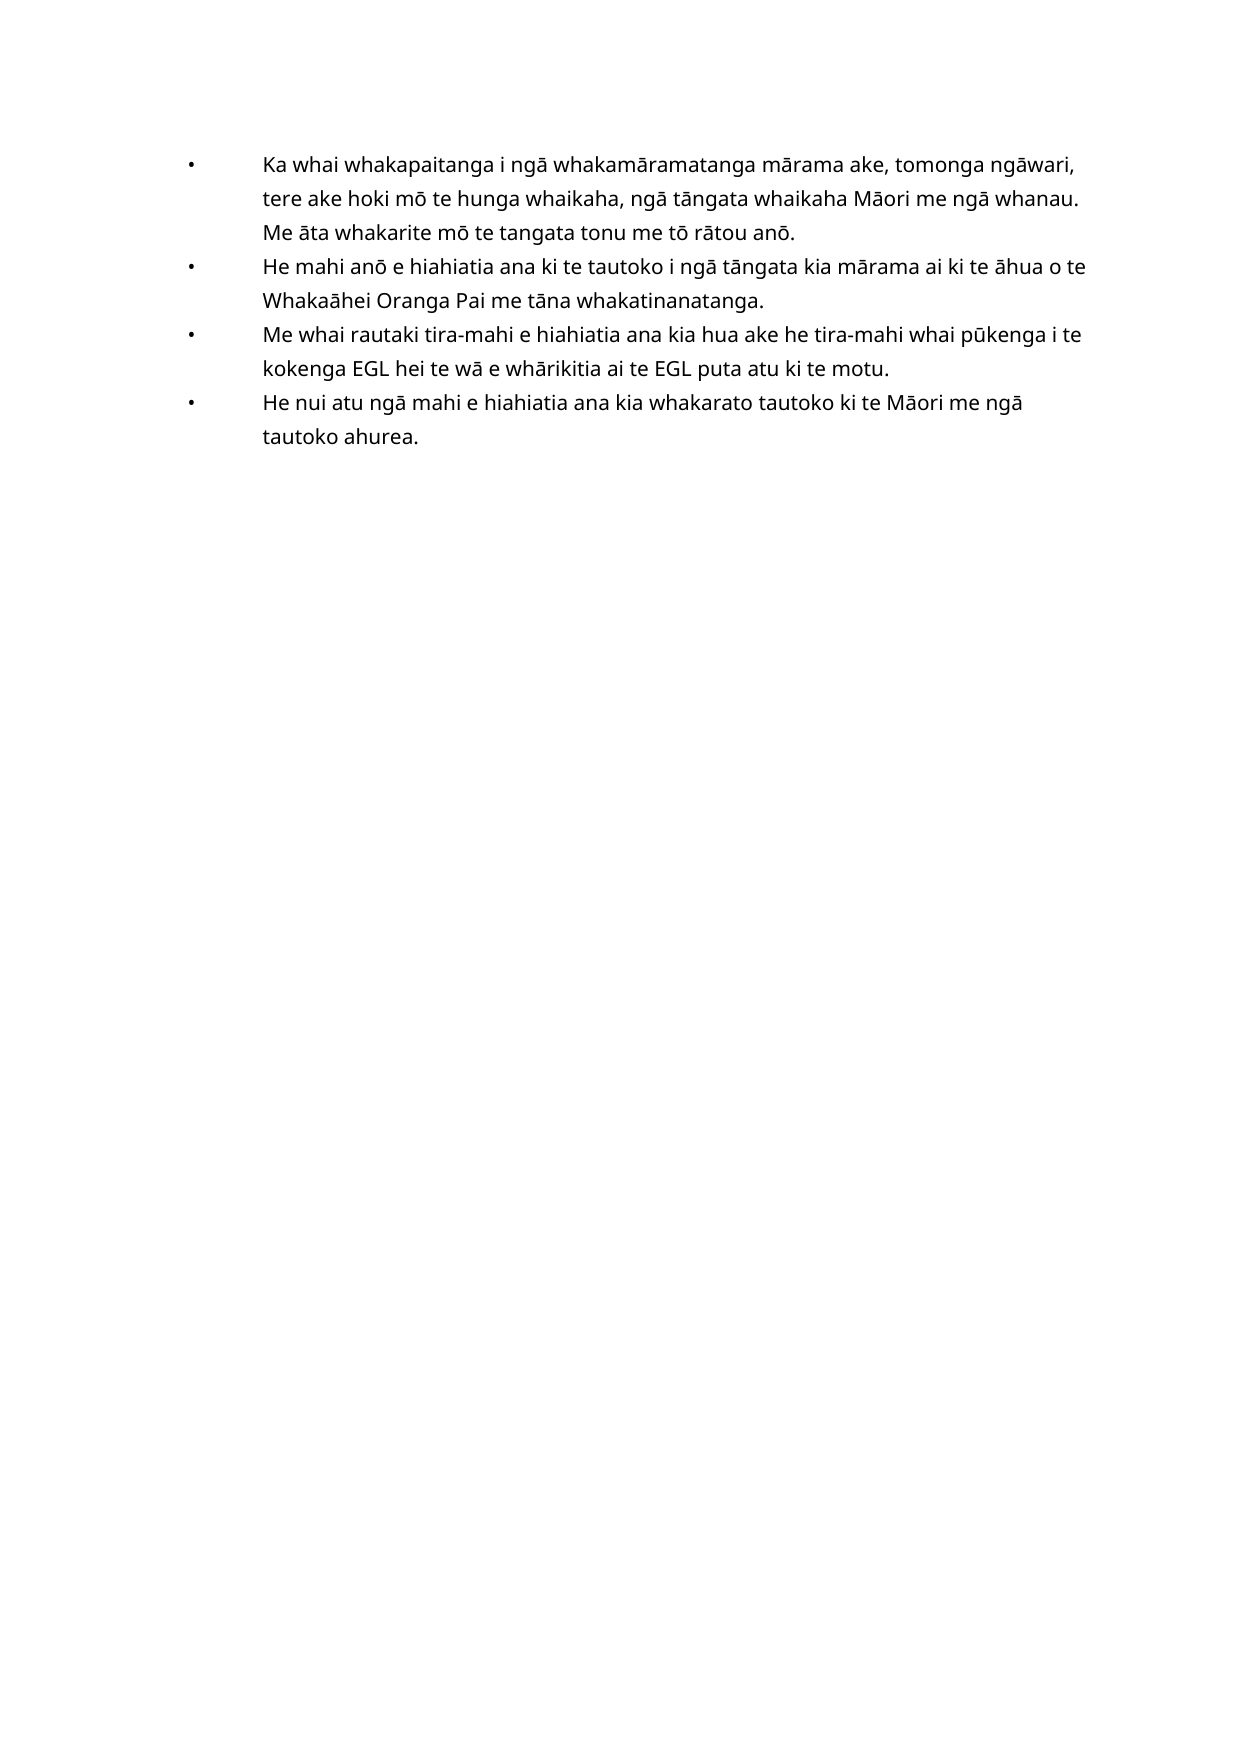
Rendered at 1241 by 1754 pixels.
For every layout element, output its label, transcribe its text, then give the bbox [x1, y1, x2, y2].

list Me whai rautaki tira-mahi e hiahiatia ana kia hua ake he tira-mahi whai pūkenga i te kokenga EGL hei te wā e whārikitia ai te EGL puta atu ki te motu. [187, 320, 1090, 383]
list Ka whai whakapaitanga i ngā whakamāramatanga mārama ake, tomonga ngāwari, tere ake hoki mō te hunga whaikaha, ngā tāngata whaikaha Māori me ngā whanau. Me āta whakarite mō te tangata tonu me tō rātou anō. [187, 150, 1090, 247]
list He mahi anō e hiahiatia ana ki te tautoko i ngā tāngata kia mārama ai ki te āhua o te Whakaāhei Oranga Pai me tāna whakatinanatanga. [187, 252, 1090, 315]
list He nui atu ngā mahi e hiahiatia ana kia whakarato tautoko ki te Māori me ngā tautoko ahurea. [187, 388, 1090, 451]
